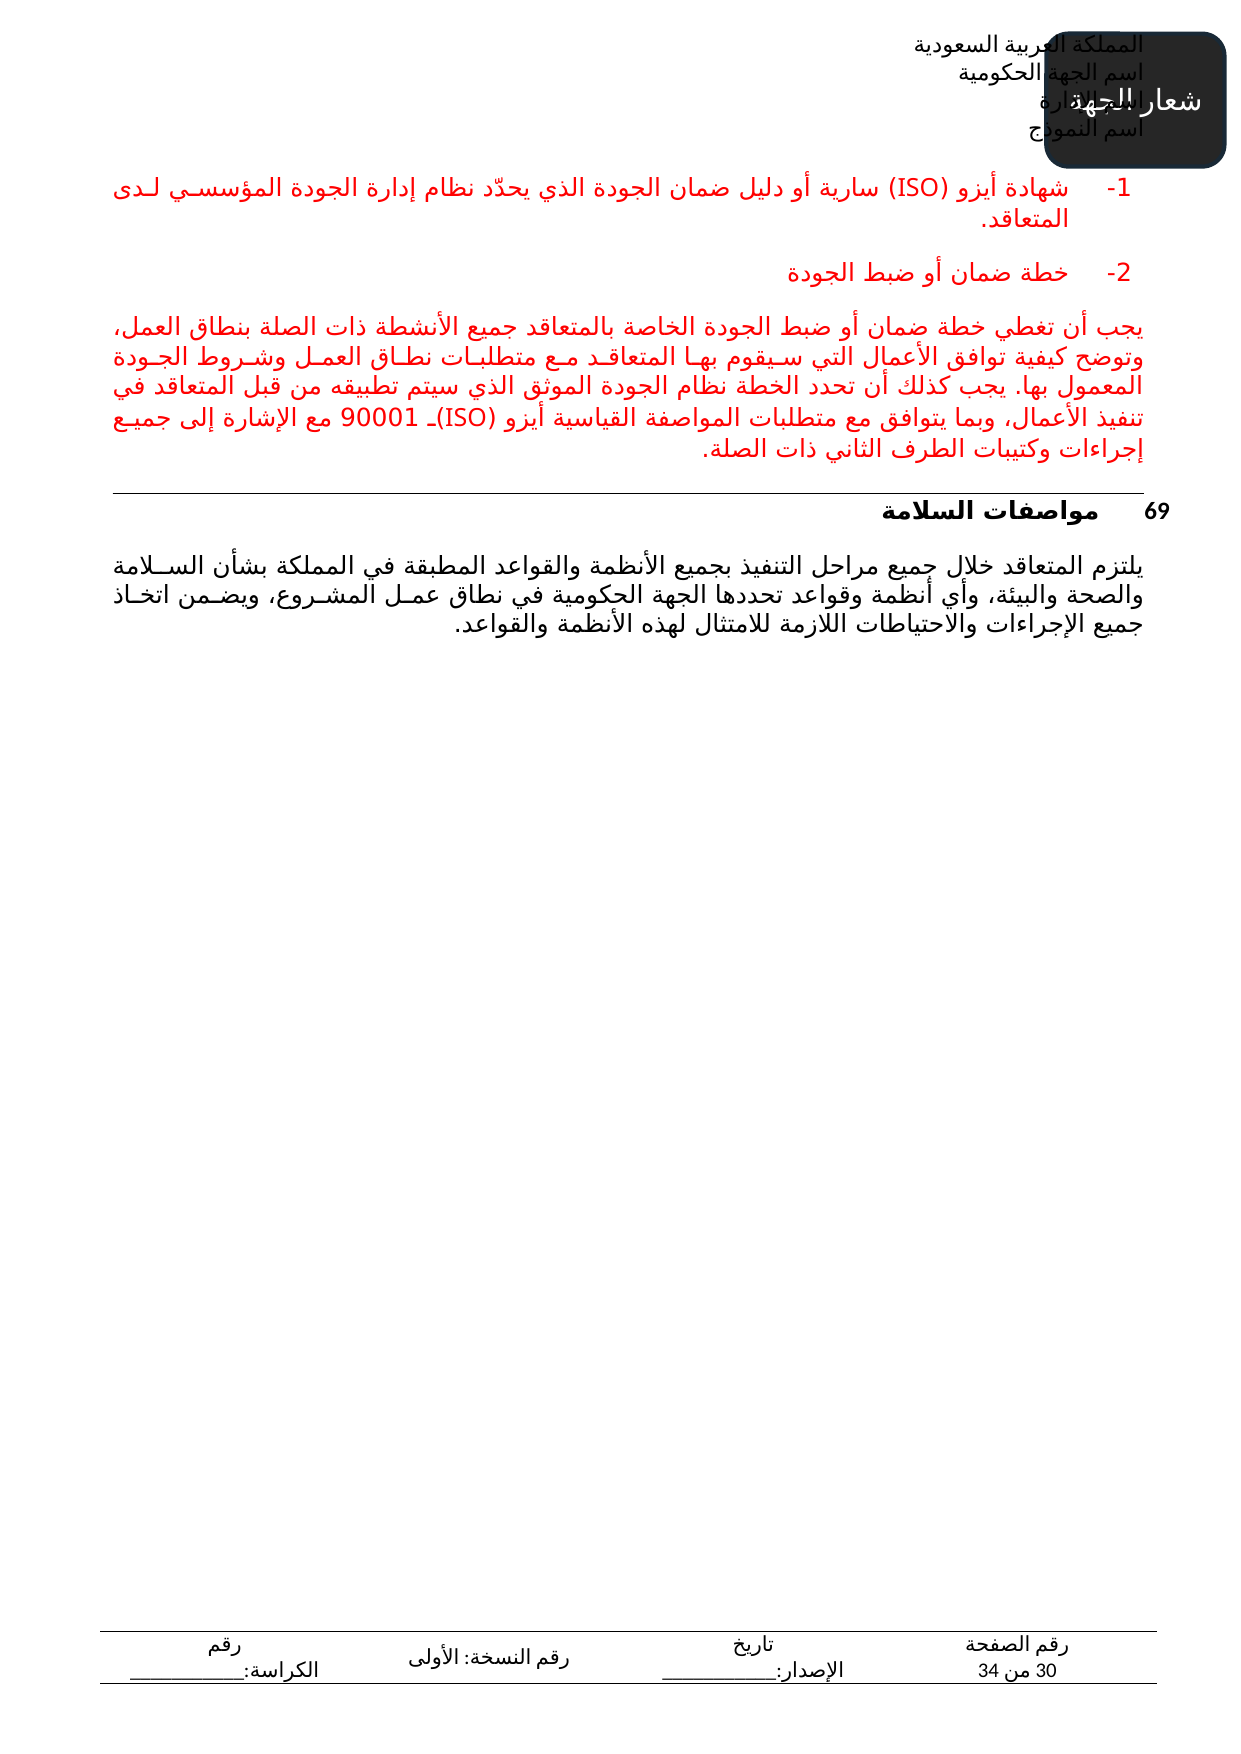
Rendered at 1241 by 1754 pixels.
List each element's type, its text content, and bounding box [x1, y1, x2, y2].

text يجب أن تغطي خطة ضمان أو ضبط الجودة الخاصة بالمتعاقد جميع الأنشطة ذات الصلة بنطاق العمل، وتوضح كيفية توافق الأعمال التي سيقوم بها المتعاقد مع متطلبات نطاق العمل وشروط الجودة المعمول بها. يجب كذلك أن تحدد الخطة نظام الجودة الموثق الذي سيتم تطبيقه من قبل المتعاقد في تنفيذ الأعمال، وبما يتوافق مع متطلبات المواصفة القياسية أيزو (ISO) 90001 مع الإشارة إلى جميع إجراءات وكتيبات الطرف الثاني ذات الصلة. [112, 312, 1144, 463]
list خطة ضمان أو ضبط الجودة [112, 258, 1107, 287]
list شهادة أيزو (ISO) سارية أو دليل ضمان الجودة الذي يحدّد نظام إدارة الجودة المؤسسي لدى المتعاقد. [112, 170, 1107, 233]
subtitle مواصفات السلامة [112, 494, 1144, 526]
text يلتزم المتعاقد خلال جميع مراحل التنفيذ بجميع الأنظمة والقواعد المطبقة في المملكة بشأن السلامة والصحة والبيئة، وأي أنظمة وقواعد تحددها الجهة الحكومية في نطاق عمل المشروع، ويضمن اتخاذ جميع الإجراءات والاحتياطات اللازمة للامتثال لهذه الأنظمة والقواعد. [112, 551, 1144, 638]
